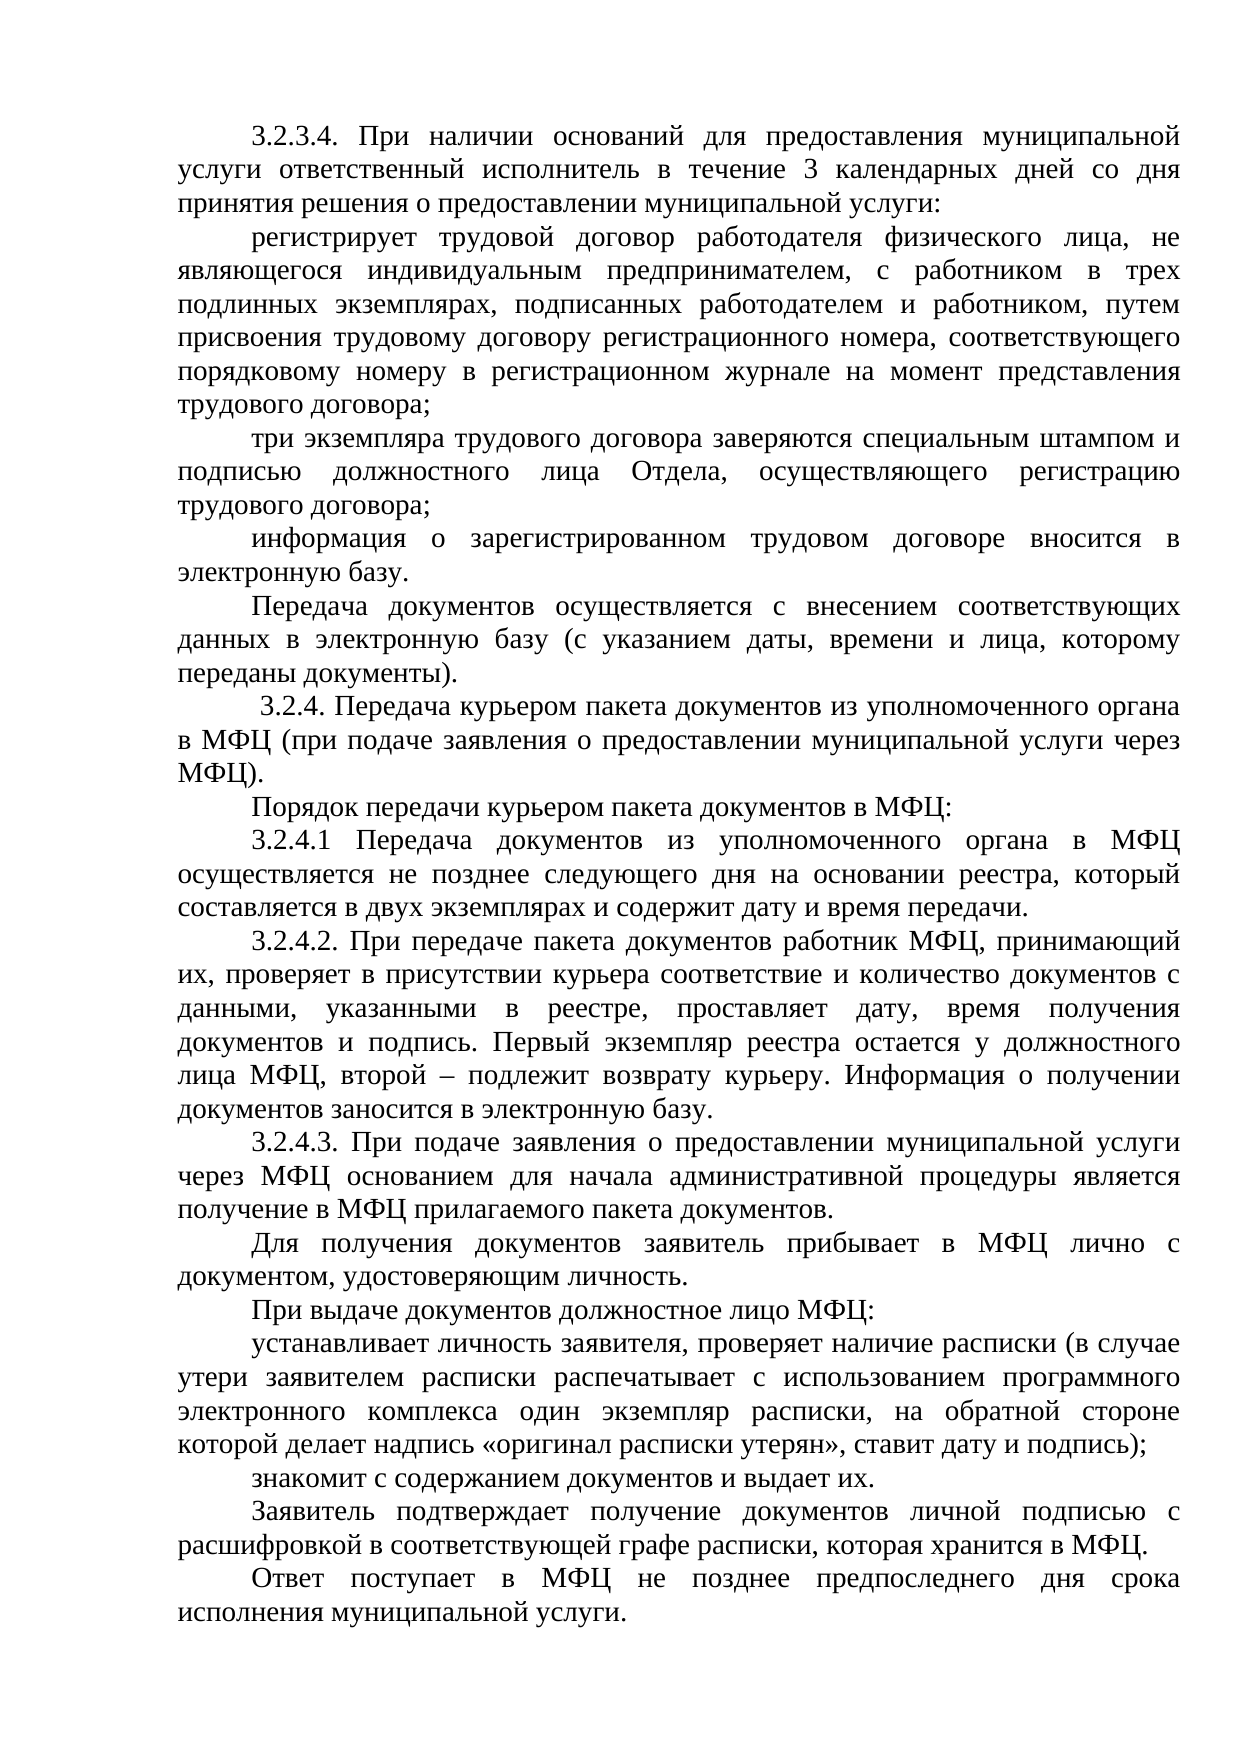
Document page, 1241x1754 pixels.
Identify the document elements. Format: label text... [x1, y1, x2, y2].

text знакомит с содержанием документов и выдает их. [177, 1460, 1181, 1493]
text устанавливает личность заявителя, проверяет наличие расписки (в случае утери заявителем расписки распечатывает с использованием программного электронного комплекса один экземпляр расписки, на обратной стороне которой делает надпись «оригинал расписки утерян», ставит дату и подпись); [177, 1326, 1181, 1460]
text Порядок передачи курьером пакета документов в МФЦ: [177, 789, 1181, 822]
text информация о зарегистрированном трудовом договоре вносится в электронную базу. [177, 521, 1181, 588]
text Передача документов осуществляется с внесением соответствующих данных в электронную базу (с указанием даты, времени и лица, которому переданы документы). [177, 588, 1181, 688]
text 3.2.4. Передача курьером пакета документов из уполномоченного органа в МФЦ (при подаче заявления о предоставлении муниципальной услуги через МФЦ). [177, 688, 1181, 789]
text 3.2.4.2. При передаче пакета документов работник МФЦ, принимающий их, проверяет в присутствии курьера соответствие и количество документов с данными, указанными в реестре, проставляет дату, время получения документов и подпись. Первый экземпляр реестра остается у должностного лица МФЦ, второй – подлежит возврату курьеру. Информация о получении документов заносится в электронную базу. [177, 923, 1181, 1124]
text Заявитель подтверждает получение документов личной подписью с расшифровкой в соответствующей графе расписки, которая хранится в МФЦ. [177, 1493, 1181, 1560]
text три экземпляра трудового договора заверяются специальным штампом и подписью должностного лица Отдела, осуществляющего регистрацию трудового договора; [177, 420, 1181, 521]
text При выдаче документов должностное лицо МФЦ: [177, 1292, 1181, 1326]
text регистрирует трудовой договор работодателя физического лица, не являющегося индивидуальным предпринимателем, с работником в трех подлинных экземплярах, подписанных работодателем и работником, путем присвоения трудовому договору регистрационного номера, соответствующего порядковому номеру в регистрационном журнале на момент представления трудового договора; [177, 219, 1181, 420]
text 3.2.3.4. При наличии оснований для предоставления муниципальной услуги ответственный исполнитель в течение 3 календарных дней со дня принятия решения о предоставлении муниципальной услуги: [177, 118, 1181, 219]
text Ответ поступает в МФЦ не позднее предпоследнего дня срока исполнения муниципальной услуги. [177, 1560, 1181, 1627]
text 3.2.4.1 Передача документов из уполномоченного органа в МФЦ осуществляется не позднее следующего дня на основании реестра, который составляется в двух экземплярах и содержит дату и время передачи. [177, 822, 1181, 923]
text Для получения документов заявитель прибывает в МФЦ лично с документом, удостоверяющим личность. [177, 1225, 1181, 1292]
text 3.2.4.3. При подаче заявления о предоставлении муниципальной услуги через МФЦ основанием для начала административной процедуры является получение в МФЦ прилагаемого пакета документов. [177, 1124, 1181, 1225]
